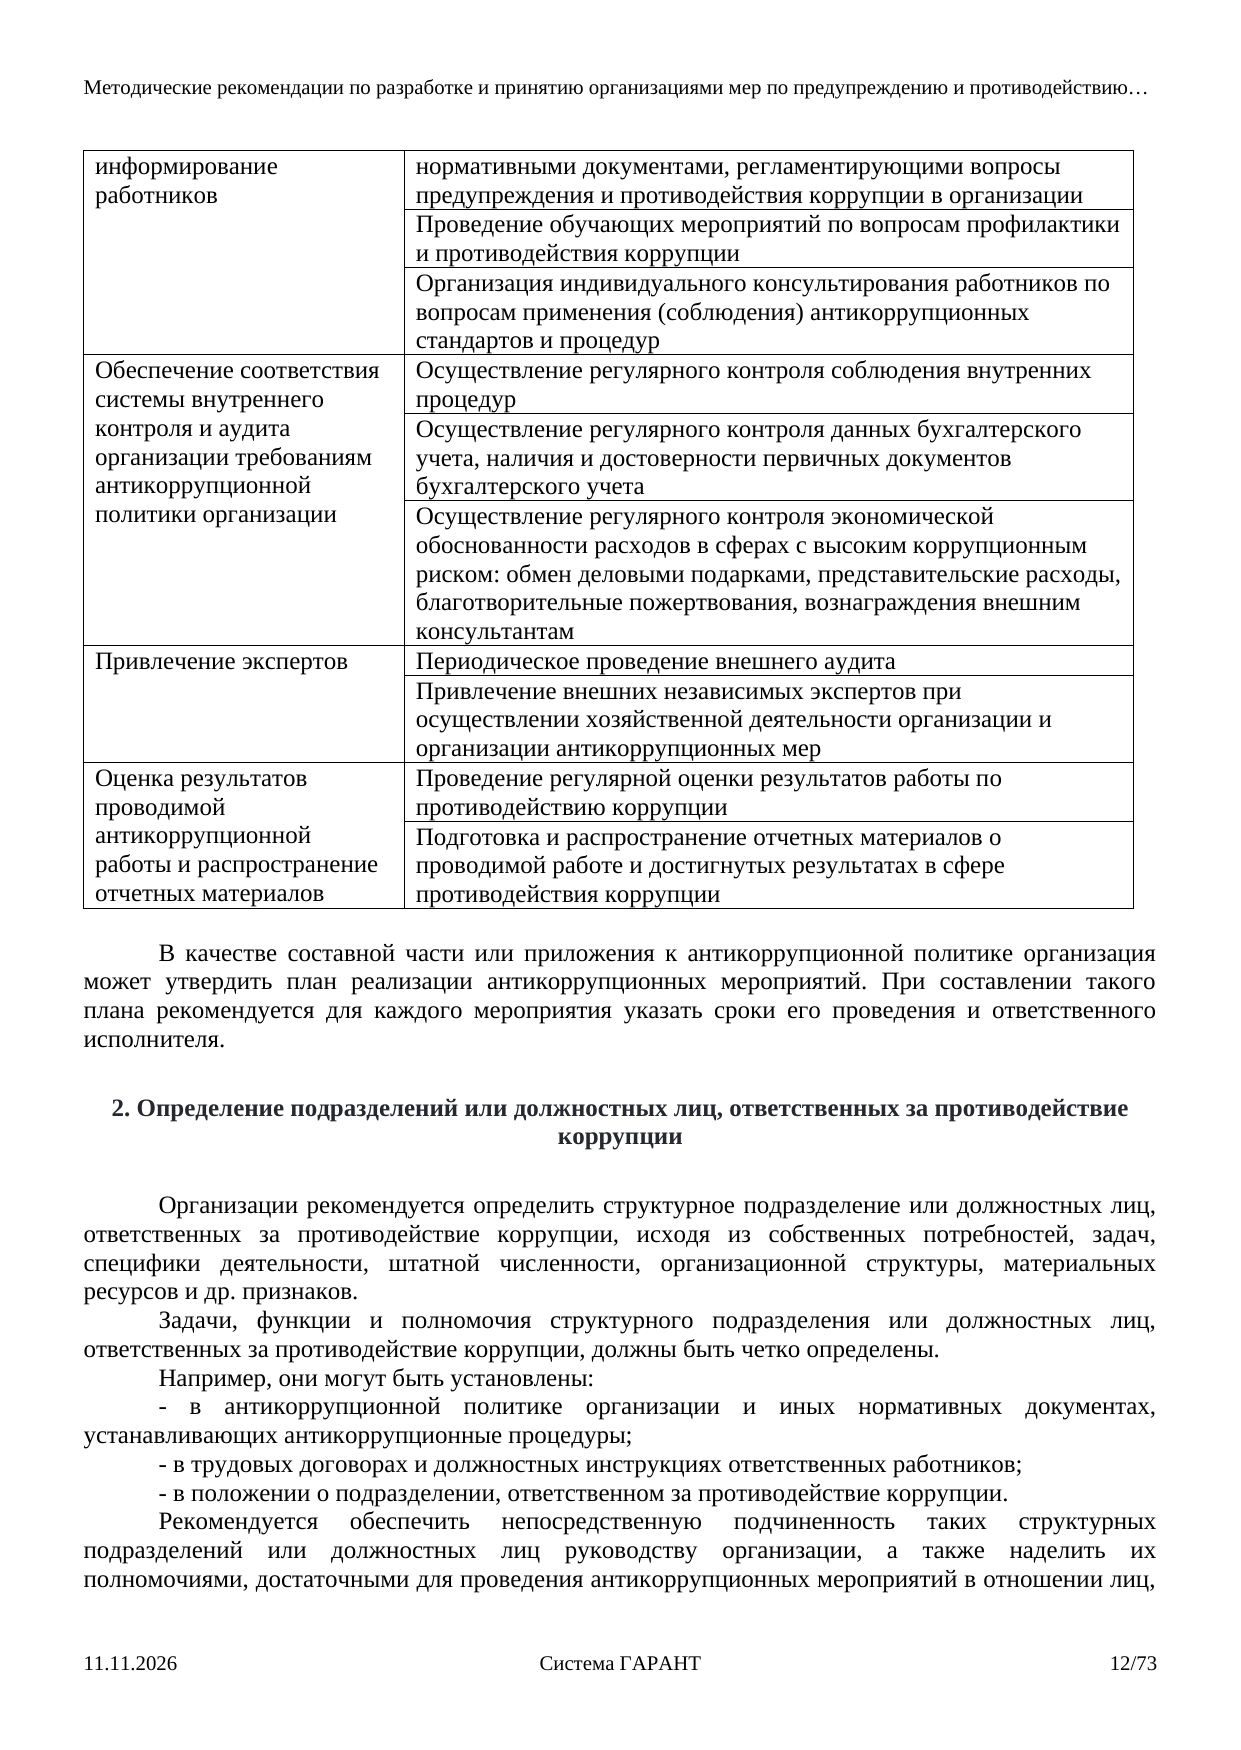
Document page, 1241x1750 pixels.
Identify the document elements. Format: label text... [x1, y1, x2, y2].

subtitle 2. Определение подразделений или должностных лиц, ответственных за противодействие коррупции [83, 1093, 1157, 1150]
table_cell Осуществление регулярного контроля данных бухгалтерского учета, наличия и достоверности первичных документов бухгалтерского учета [405, 414, 1133, 500]
table_cell Организация индивидуального консультирования работников по вопросам применения (соблюдения) антикоррупционных стандартов и процедур [405, 268, 1133, 354]
table_cell Проведение регулярной оценки результатов работы по противодействию коррупции [405, 763, 1133, 821]
text Например, они могут быть установлены: [83, 1363, 1157, 1391]
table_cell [405, 151, 1133, 208]
table_cell Осуществление регулярного контроля соблюдения внутренних процедур [405, 355, 1133, 413]
table_cell Осуществление регулярного контроля экономической обоснованности расходов в сферах с высоким коррупционным риском: обмен деловыми подарками, представительские расходы, благотворительные пожертвования, вознаграждения внешним консультантам [405, 501, 1133, 645]
table_cell Привлечение экспертов [84, 646, 404, 762]
text В качестве составной части или приложения к антикоррупционной политике организация может утвердить план реализации антикоррупционных мероприятий. При составлении такого плана рекомендуется для каждого мероприятия указать сроки его проведения и ответственного исполнителя. [83, 938, 1157, 1053]
table_cell Проведение обучающих мероприятий по вопросам профилактики и противодействия коррупции [405, 210, 1133, 267]
table_cell Подготовка и распространение отчетных материалов о проводимой работе и достигнутых результатах в сфере противодействия коррупции [405, 822, 1133, 908]
text - в антикоррупционной политике организации и иных нормативных документах, устанавливающих антикоррупционные процедуры; [83, 1391, 1157, 1449]
table_cell Обеспечение соответствия системы внутреннего контроля и аудита организации требованиям антикоррупционной политики организации [84, 355, 404, 645]
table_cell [84, 151, 404, 354]
text - в трудовых договорах и должностных инструкциях ответственных работников; [83, 1449, 1157, 1478]
table_cell Периодическое проведение внешнего аудита [405, 646, 1133, 675]
table_cell Оценка результатов проводимой антикоррупционной работы и распространение отчетных материалов [84, 763, 404, 908]
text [83, 1506, 1157, 1593]
table_cell Привлечение внешних независимых экспертов при осуществлении хозяйственной деятельности организации и организации антикоррупционных мер [405, 676, 1133, 762]
text Задачи, функции и полномочия структурного подразделения или должностных лиц, ответственных за противодействие коррупции, должны быть четко определены. [83, 1305, 1157, 1363]
text - в положении о подразделении, ответственном за противодействие коррупции. [83, 1478, 1157, 1506]
text Организации рекомендуется определить структурное подразделение или должностных лиц, ответственных за противодействие коррупции, исходя из собственных потребностей, задач, специфики деятельности, штатной численности, организационной структуры, материальных ресурсов и др. признаков. [83, 1190, 1157, 1305]
